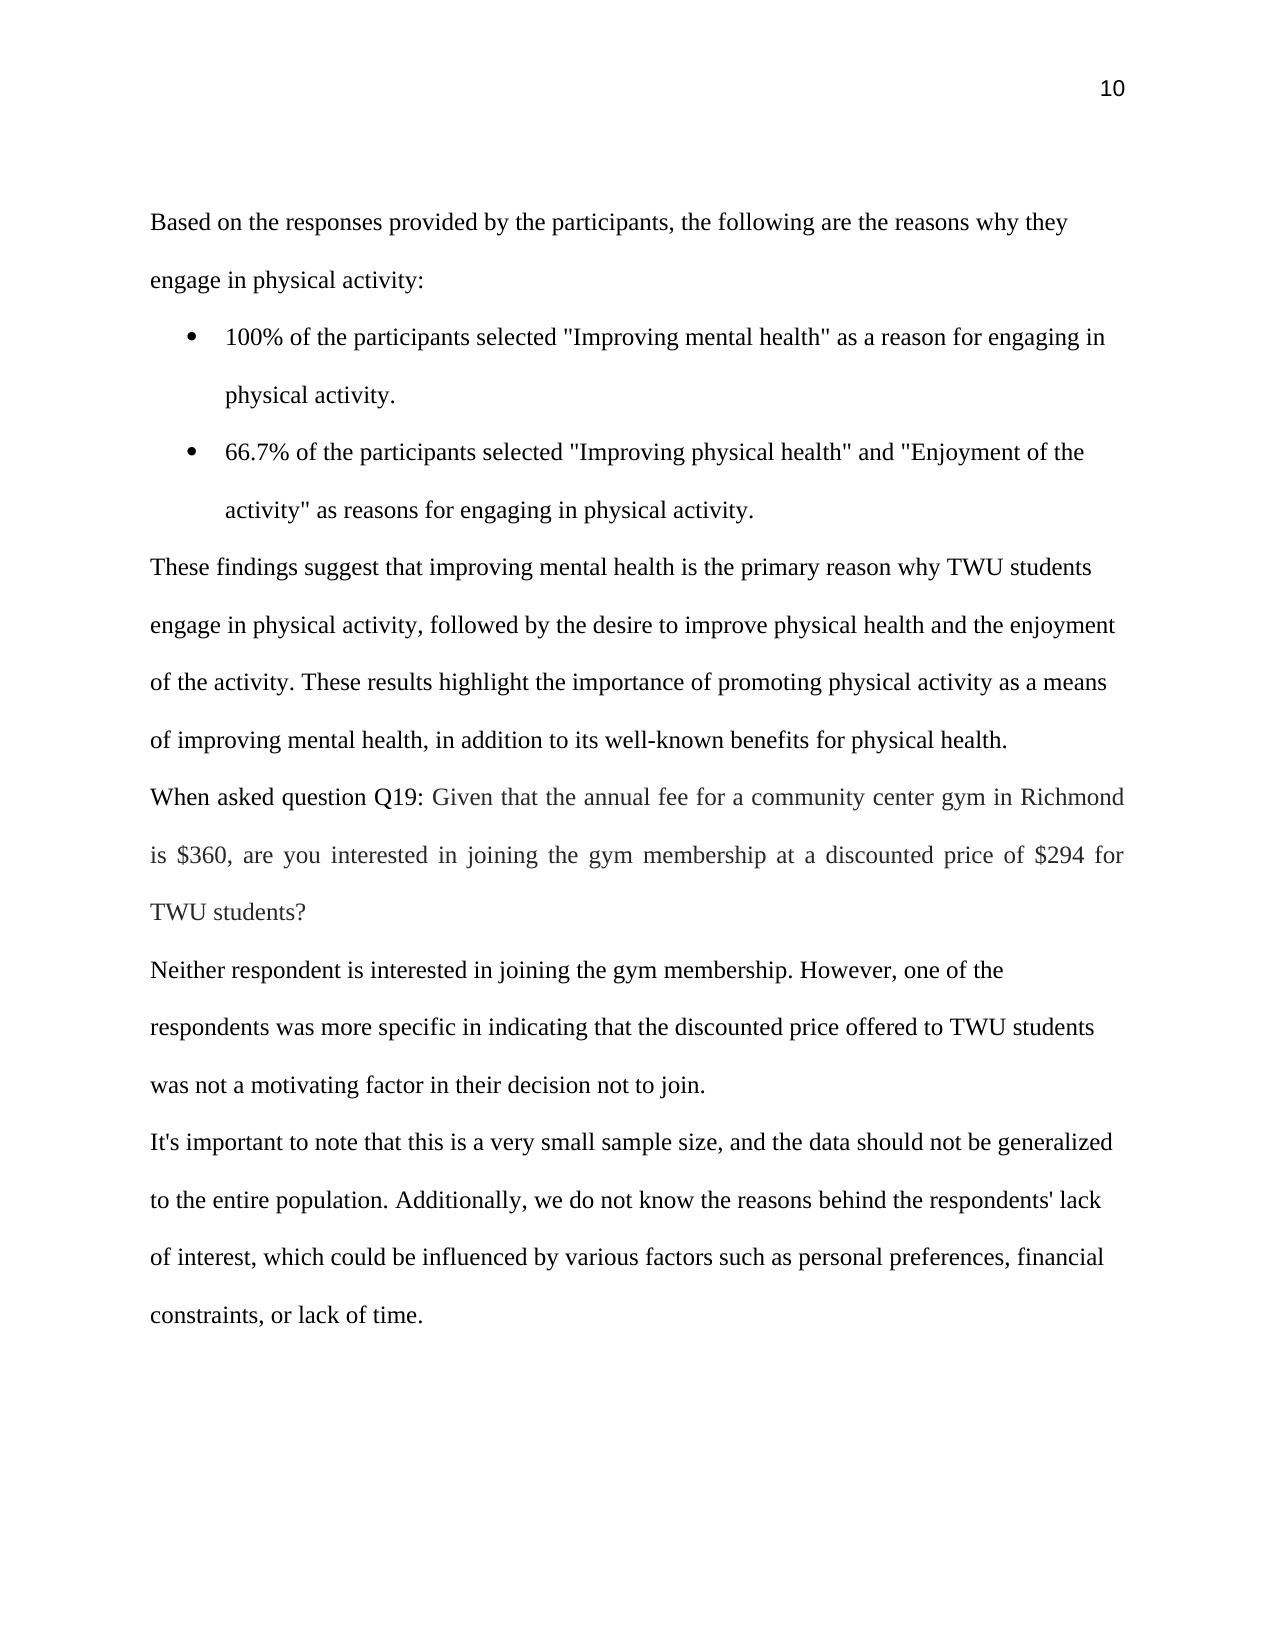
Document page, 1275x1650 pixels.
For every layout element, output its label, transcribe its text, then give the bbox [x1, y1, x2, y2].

text It's important to note that this is a very small sample size, and the data should not be generalized to the entire population. Additionally, we do not know the reasons behind the respondents' lack of interest, which could be influenced by various factors such as personal preferences, financial constraints, or lack of time. [150, 1127, 1125, 1329]
list 100% of the participants selected "Improving mental health" as a reason for engaging in physical activity. [187, 322, 1125, 409]
text When asked question Q19: Given that the annual fee for a community center gym in Richmond is $360, are you interested in joining the gym membership at a discounted price of $294 for TWU students? [150, 782, 1125, 840]
text These findings suggest that improving mental health is the primary reason why TWU students engage in physical activity, followed by the desire to improve physical health and the enjoyment of the activity. These results highlight the importance of promoting physical activity as a means of improving mental health, in addition to its well-known benefits for physical health. [150, 552, 1125, 754]
list 66.7% of the participants selected "Improving physical health" and "Enjoyment of the activity" as reasons for engaging in physical activity. [187, 437, 1125, 524]
text Based on the responses provided by the participants, the following are the reasons why they engage in physical activity: [150, 207, 1125, 294]
text When asked question Q19: Given that the annual fee for a community center gym in Richmond is $360, are you interested in joining the gym membership at a discounted price of $294 for TWU students? [150, 869, 1125, 926]
text Neither respondent is interested in joining the gym membership. However, one of the respondents was more specific in indicating that the discounted price offered to TWU students was not a motivating factor in their decision not to join. [150, 955, 1125, 1099]
